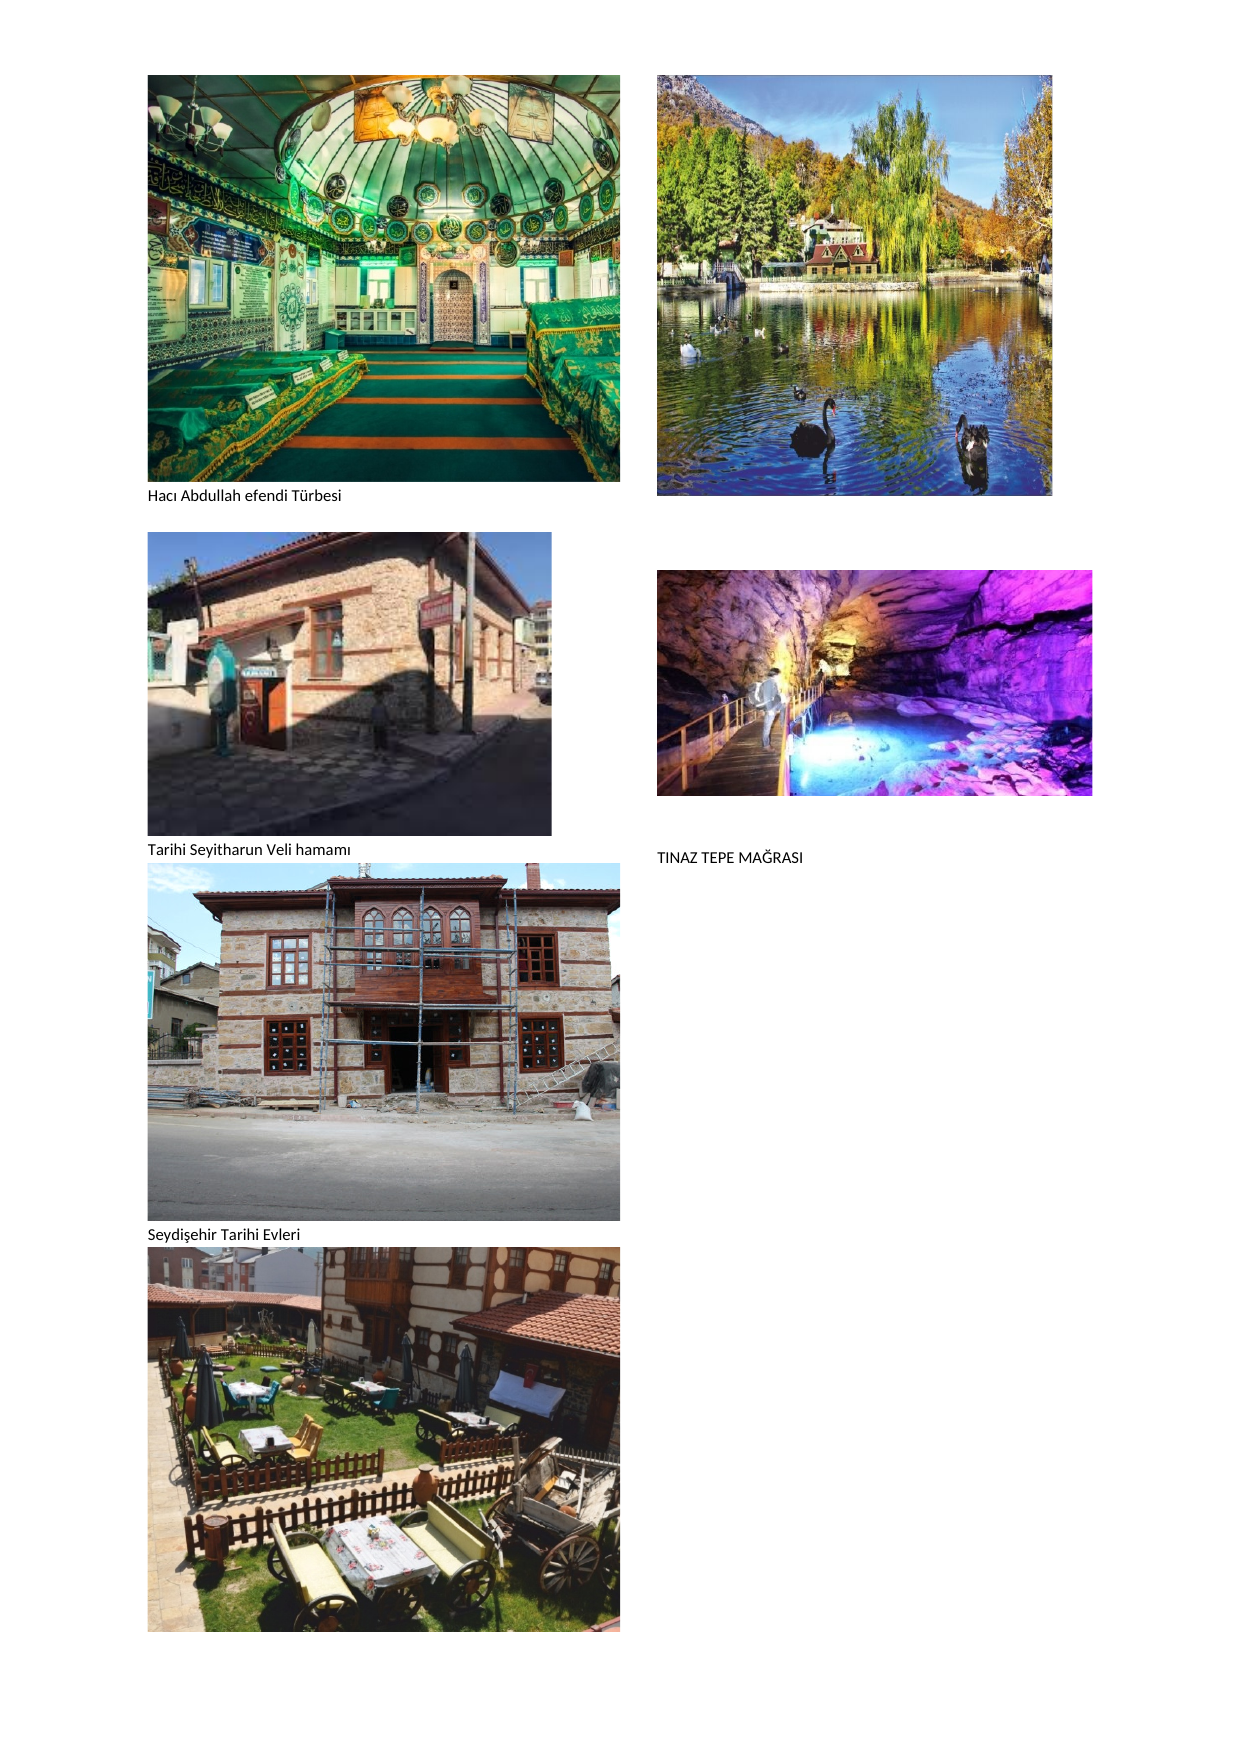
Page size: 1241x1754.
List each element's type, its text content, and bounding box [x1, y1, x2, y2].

picture [147, 863, 621, 1221]
picture [147, 1247, 621, 1632]
picture [657, 75, 1053, 496]
text Tarihi Seyitharun Veli hamamı [148, 840, 583, 860]
picture [147, 532, 552, 836]
picture [147, 75, 621, 482]
text Seydişehir Tarihi Evleri [148, 1224, 583, 1244]
picture [657, 570, 1093, 796]
text Hacı Abdullah efendi Türbesi [148, 486, 583, 506]
text TINAZ TEPE MAĞRASI [657, 847, 1092, 867]
